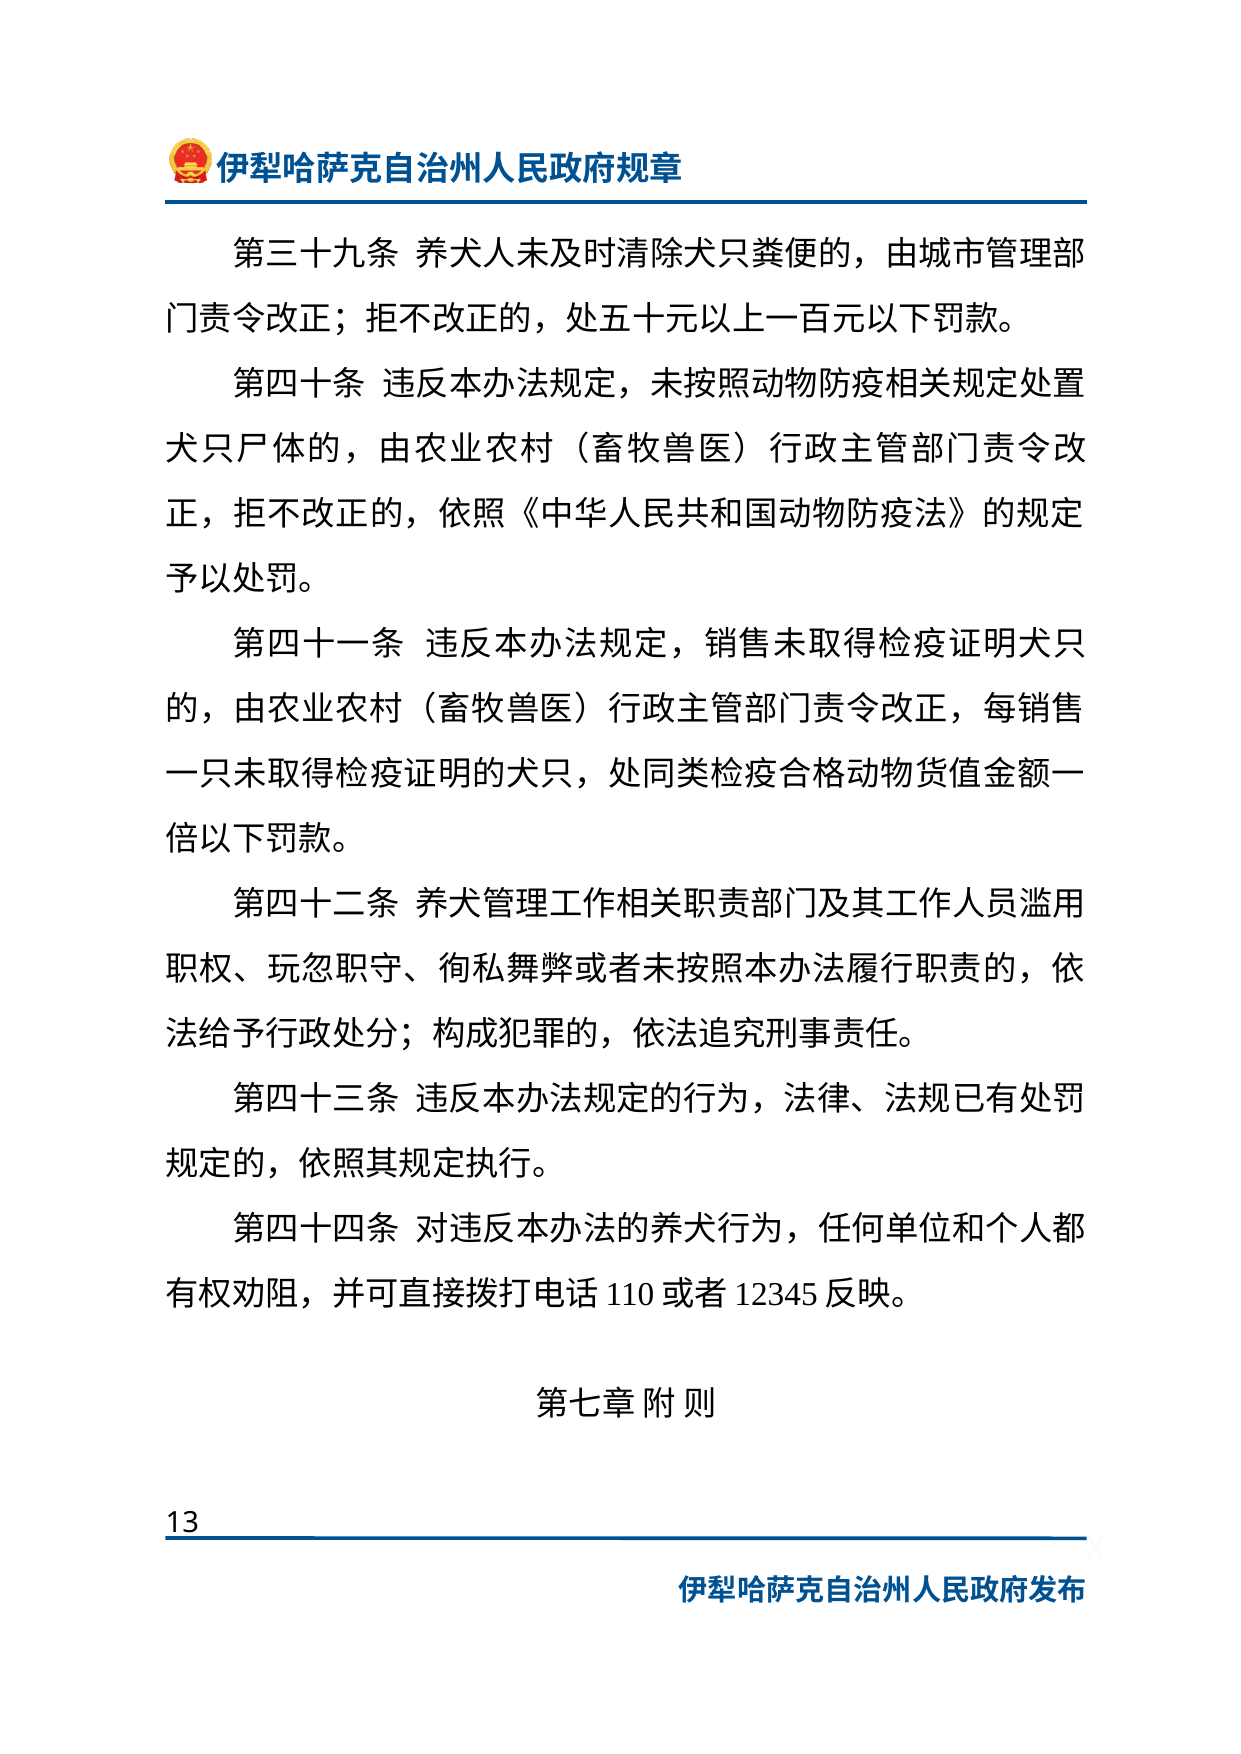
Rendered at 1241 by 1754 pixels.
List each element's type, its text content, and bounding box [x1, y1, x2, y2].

text 第七章 附 则 [165, 1369, 1087, 1434]
text 第四十三条 违反本办法规定的行为，法律、法规已有处罚规定的，依照其规定执行。 [165, 1064, 1087, 1194]
picture [165, 136, 216, 187]
text 第四十一条 违反本办法规定，销售未取得检疫证明犬只的，由农业农村（畜牧兽医）行政主管部门责令改正，每销售一只未取得检疫证明的犬只，处同类检疫合格动物货值金额一倍以下罚款。 [165, 609, 1087, 869]
text 第三十九条 养犬人未及时清除犬只粪便的，由城市管理部门责令改正；拒不改正的，处五十元以上一百元以下罚款。 [165, 219, 1087, 349]
text 第四十四条 对违反本办法的养犬行为，任何单位和个人都有权劝阻，并可直接拨打电话110或者12345反映。 [165, 1194, 1087, 1324]
list 第四十条 违反本办法规定，未按照动物防疫相关规定处置犬只尸体的，由农业农村（畜牧兽医）行政主管部门责令改正，拒不改正的，依照《中华人民共和国动物防疫法》的规定予以处罚。 [165, 349, 1087, 609]
text 第四十二条 养犬管理工作相关职责部门及其工作人员滥用职权、玩忽职守、徇私舞弊或者未按照本办法履行职责的，依法给予行政处分；构成犯罪的，依法追究刑事责任。 [165, 869, 1087, 1064]
